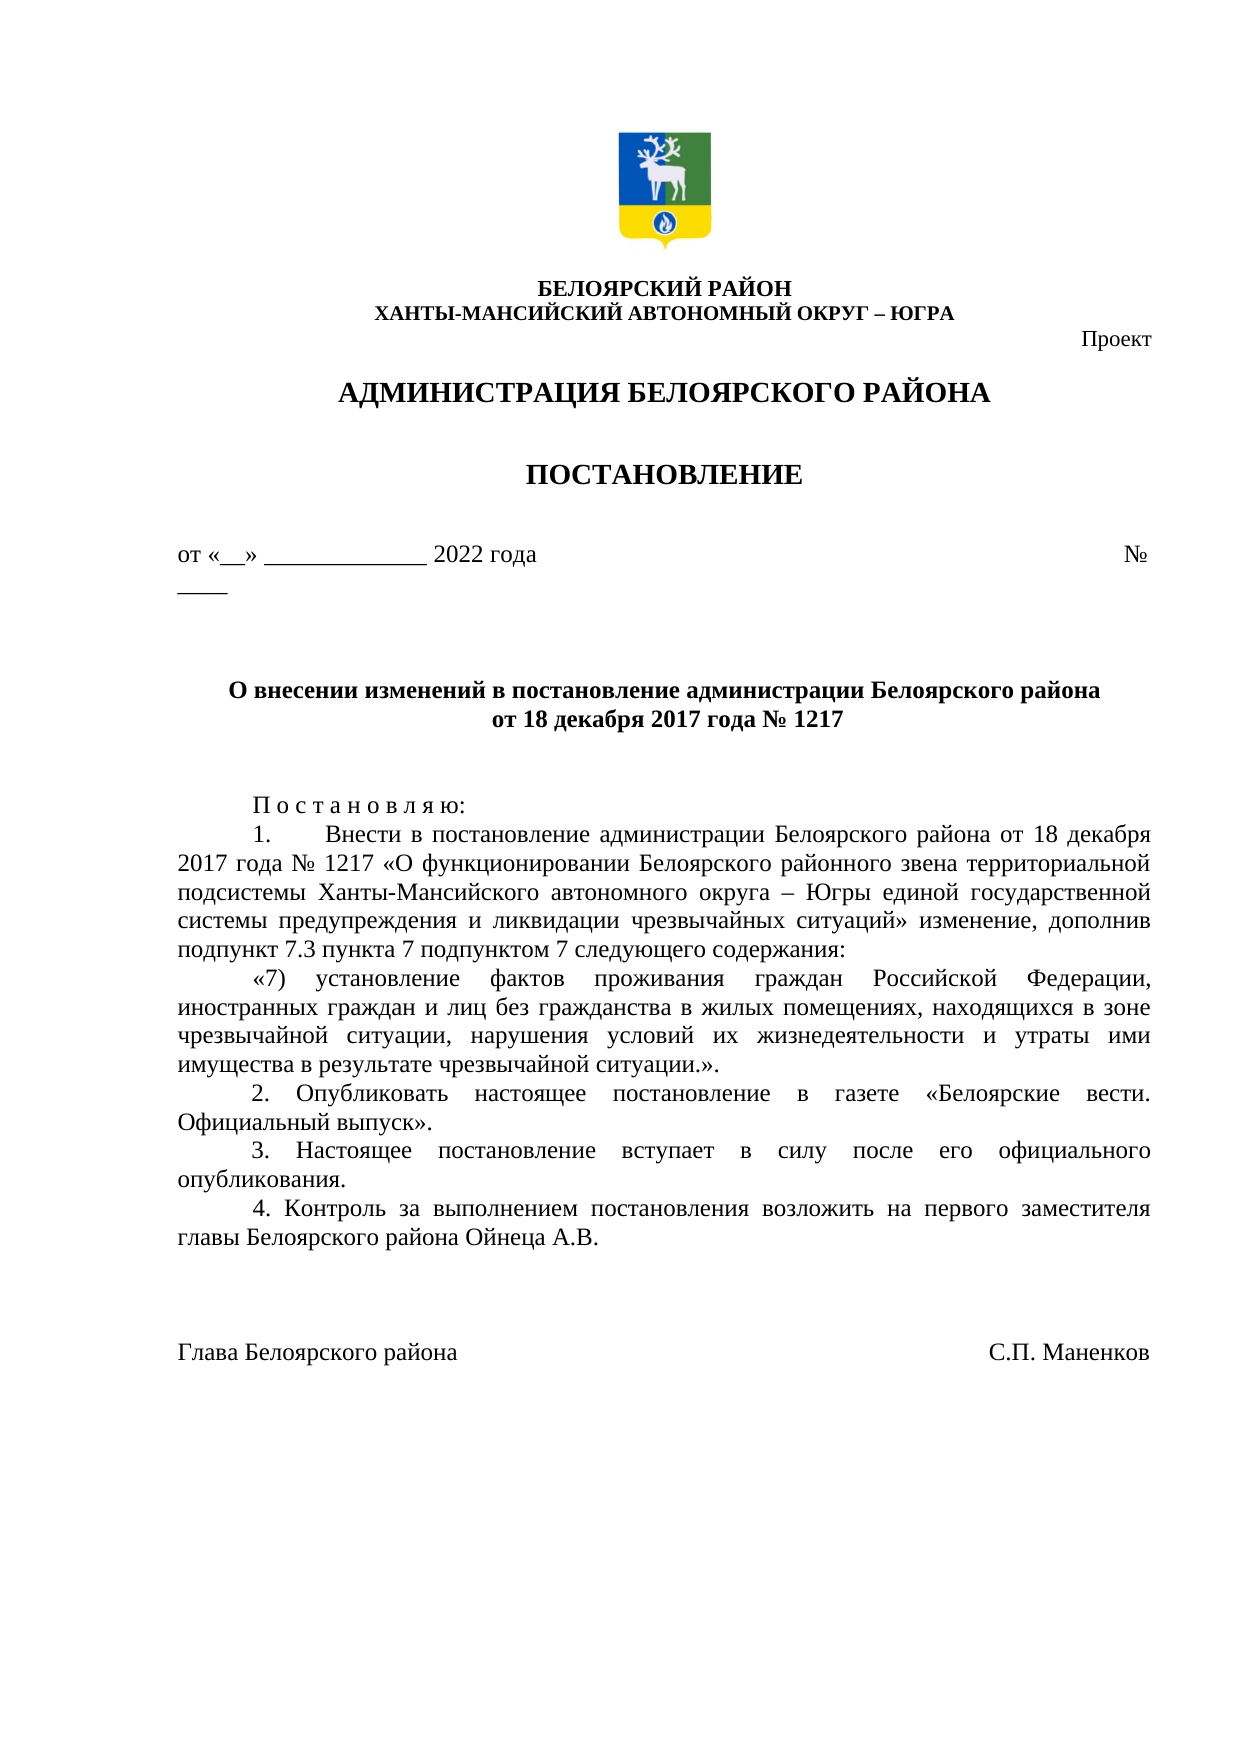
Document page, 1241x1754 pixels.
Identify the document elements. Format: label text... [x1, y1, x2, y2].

text О внесении изменений в постановление администрации Белоярского района [177, 675, 1152, 704]
subtitle ПОСТАНОВЛЕНИЕ [177, 457, 1152, 491]
text 3. Настоящее постановление вступает в силу после его официального опубликования. [177, 1135, 1152, 1193]
text 4. Контроль за выполнением постановления возложить на первого заместителя главы Белоярского района Ойнеца А.В. [177, 1193, 1152, 1250]
text П о с т а н о в л я ю: [177, 790, 1152, 819]
text от «__» _____________ 2022 года № ____ [177, 539, 1152, 596]
picture [616, 118, 713, 251]
text от 18 декабря 2017 года № 1217 [177, 704, 1152, 733]
text 2. Опубликовать настоящее постановление в газете «Белоярские вести. Официальный выпуск». [177, 1078, 1152, 1135]
subtitle ХАНТЫ-МАНСИЙСКИЙ АВТОНОМНЫЙ ОКРУГ – ЮГРА [177, 301, 1152, 325]
list Внести в постановление администрации Белоярского района от 18 декабря 2017 года № 1217 «О функционировании Белоярского районного звена территориальной подсистемы Ханты-Мансийского автономного округа – Югры единой государственной системы предупреждения и ликвидации чрезвычайных ситуаций» изменение, дополнив подпункт 7.3 пункта 7 подпунктом 7 следующего содержания: [177, 819, 1152, 963]
text «7) установление фактов проживания граждан Российской Федерации, иностранных граждан и лиц без гражданства в жилых помещениях, находящихся в зоне чрезвычайной ситуации, нарушения условий их жизнедеятельности и утраты ими имущества в результате чрезвычайной ситуации.». [177, 963, 1152, 1078]
text Проект [177, 325, 1152, 351]
text БЕЛОЯРСКИЙ РАЙОН [177, 275, 1152, 301]
subtitle АДМИНИСТРАЦИЯ БЕЛОЯРСКОГО РАЙОНА [177, 376, 1152, 409]
text Глава Белоярского района С.П. Маненков [177, 1337, 1152, 1365]
